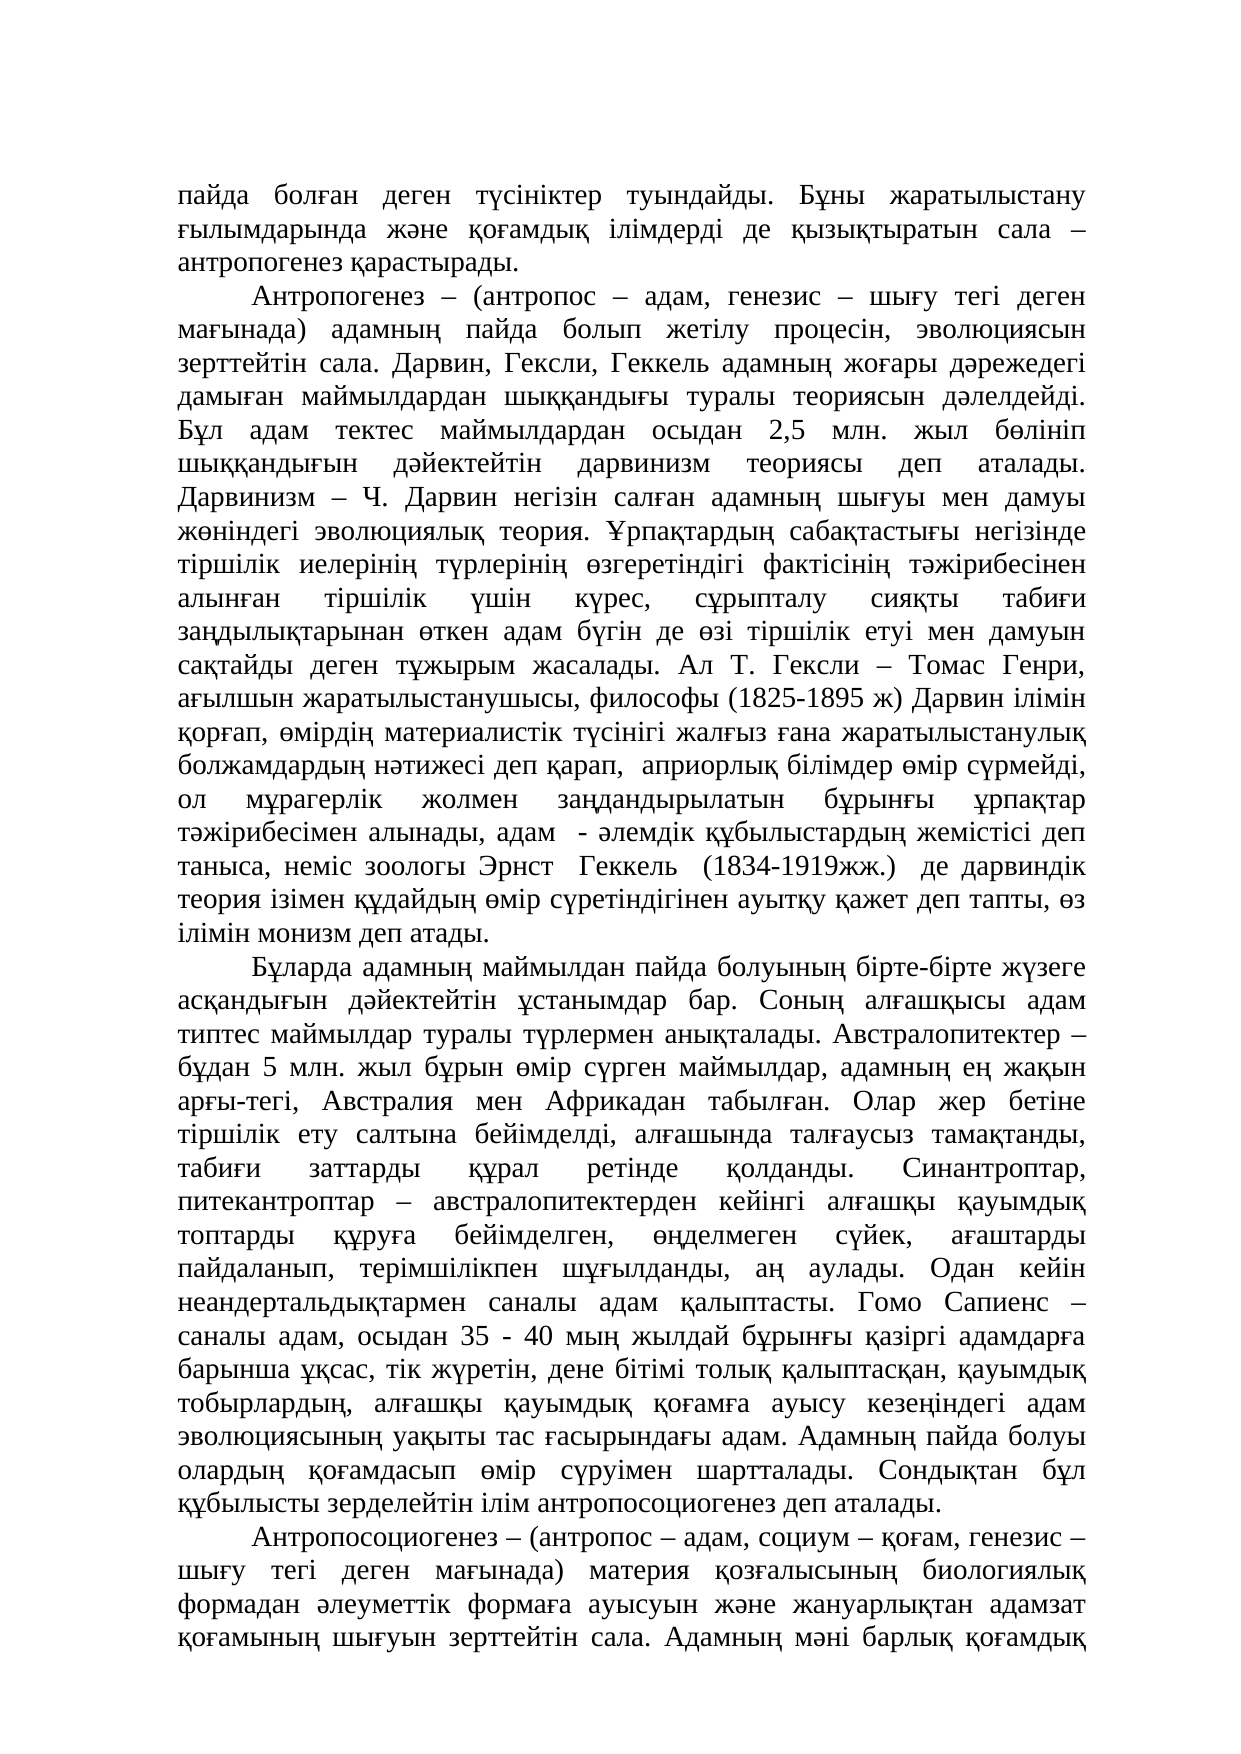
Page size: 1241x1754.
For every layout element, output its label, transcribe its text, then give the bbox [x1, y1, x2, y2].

text Бұларда адамның маймылдан пайда болуының бірте-бірте жүзеге асқандығын дәйектейтін ұстанымдар бар. Соның алғашқысы адам типтес маймылдар туралы түрлермен анықталады. Австралопитектер – бұдан 5 млн. жыл бұрын өмір сүрген маймылдар, адамның ең жақын арғы-тегі, Австралия мен Африкадан табылған. Олар жер бетіне тіршілік ету салтына бейімделді, алғашында талғаусыз тамақтанды, табиғи заттарды құрал ретінде қолданды. Синантроптар, питекантроптар – австралопитектерден кейінгі алғашқы қауымдық топтарды құруға бейімделген, өңделмеген сүйек, ағаштарды пайдаланып, терімшілікпен шұғылданды, аң аулады. Одан кейін неандертальдықтармен саналы адам қалыптасты. Гомо Сапиенс – саналы адам, осыдан 35 - 40 мың жылдай бұрынғы қазіргі адамдарға барынша ұқсас, тік жүретін, дене бітімі толық қалыптасқан, қауымдық тобырлардың, алғашқы қауымдық қоғамға ауысу кезеңіндегі адам эволюциясының уақыты тас ғасырындағы адам. Адамның пайда болуы олардың қоғамдасып өмір сүруімен шартталады. Сондықтан бұл құбылысты зерделейтін ілім антропосоциогенез деп аталады. [177, 949, 1087, 1519]
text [177, 177, 1087, 278]
text Антропогенез – (антропос – адам, генезис – шығу тегі деген мағынада) адамның пайда болып жетілу процесін, эволюциясын зерттейтін сала. Дарвин, Гексли, Геккель адамның жоғары дәрежедегі дамыған маймылдардан шыққандығы туралы теориясын дәлелдейді. Бұл адам тектес маймылдардан осыдан 2,5 млн. жыл бөлініп шыққандығын дәйектейтін дарвинизм теориясы деп аталады. Дарвинизм – Ч. Дарвин негізін салған адамның шығуы мен дамуы жөніндегі эволюциялық теория. Ұрпақтардың сабақтастығы негізінде тіршілік иелерінің түрлерінің өзгеретіндігі фактісінің тәжірибесінен алынған тіршілік үшін күрес, сұрыпталу сияқты табиғи заңдылықтарынан өткен адам бүгін де өзі тіршілік етуі мен дамуын сақтайды деген тұжырым жасалады. Ал Т. Гексли – Томас Генри, ағылшын жаратылыстанушысы, философы (1825-1895 ж) Дарвин ілімін қорғап, өмірдің материалистік түсінігі жалғыз ғана жаратылыстанулық болжамдардың нәтижесі деп қарап, априорлық білімдер өмір сүрмейді, ол мұрагерлік жолмен заңдандырылатын бұрынғы ұрпақтар тәжірибесімен алынады, адам - әлемдік құбылыстардың жемістісі деп таныса, неміс зоологы Эрнст Геккель (1834-1919жж.) де дарвиндік теория ізімен құдайдың өмір сүретіндігінен ауытқу қажет деп тапты, өз ілімін монизм деп атады. [177, 278, 1087, 949]
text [177, 1519, 1087, 1653]
